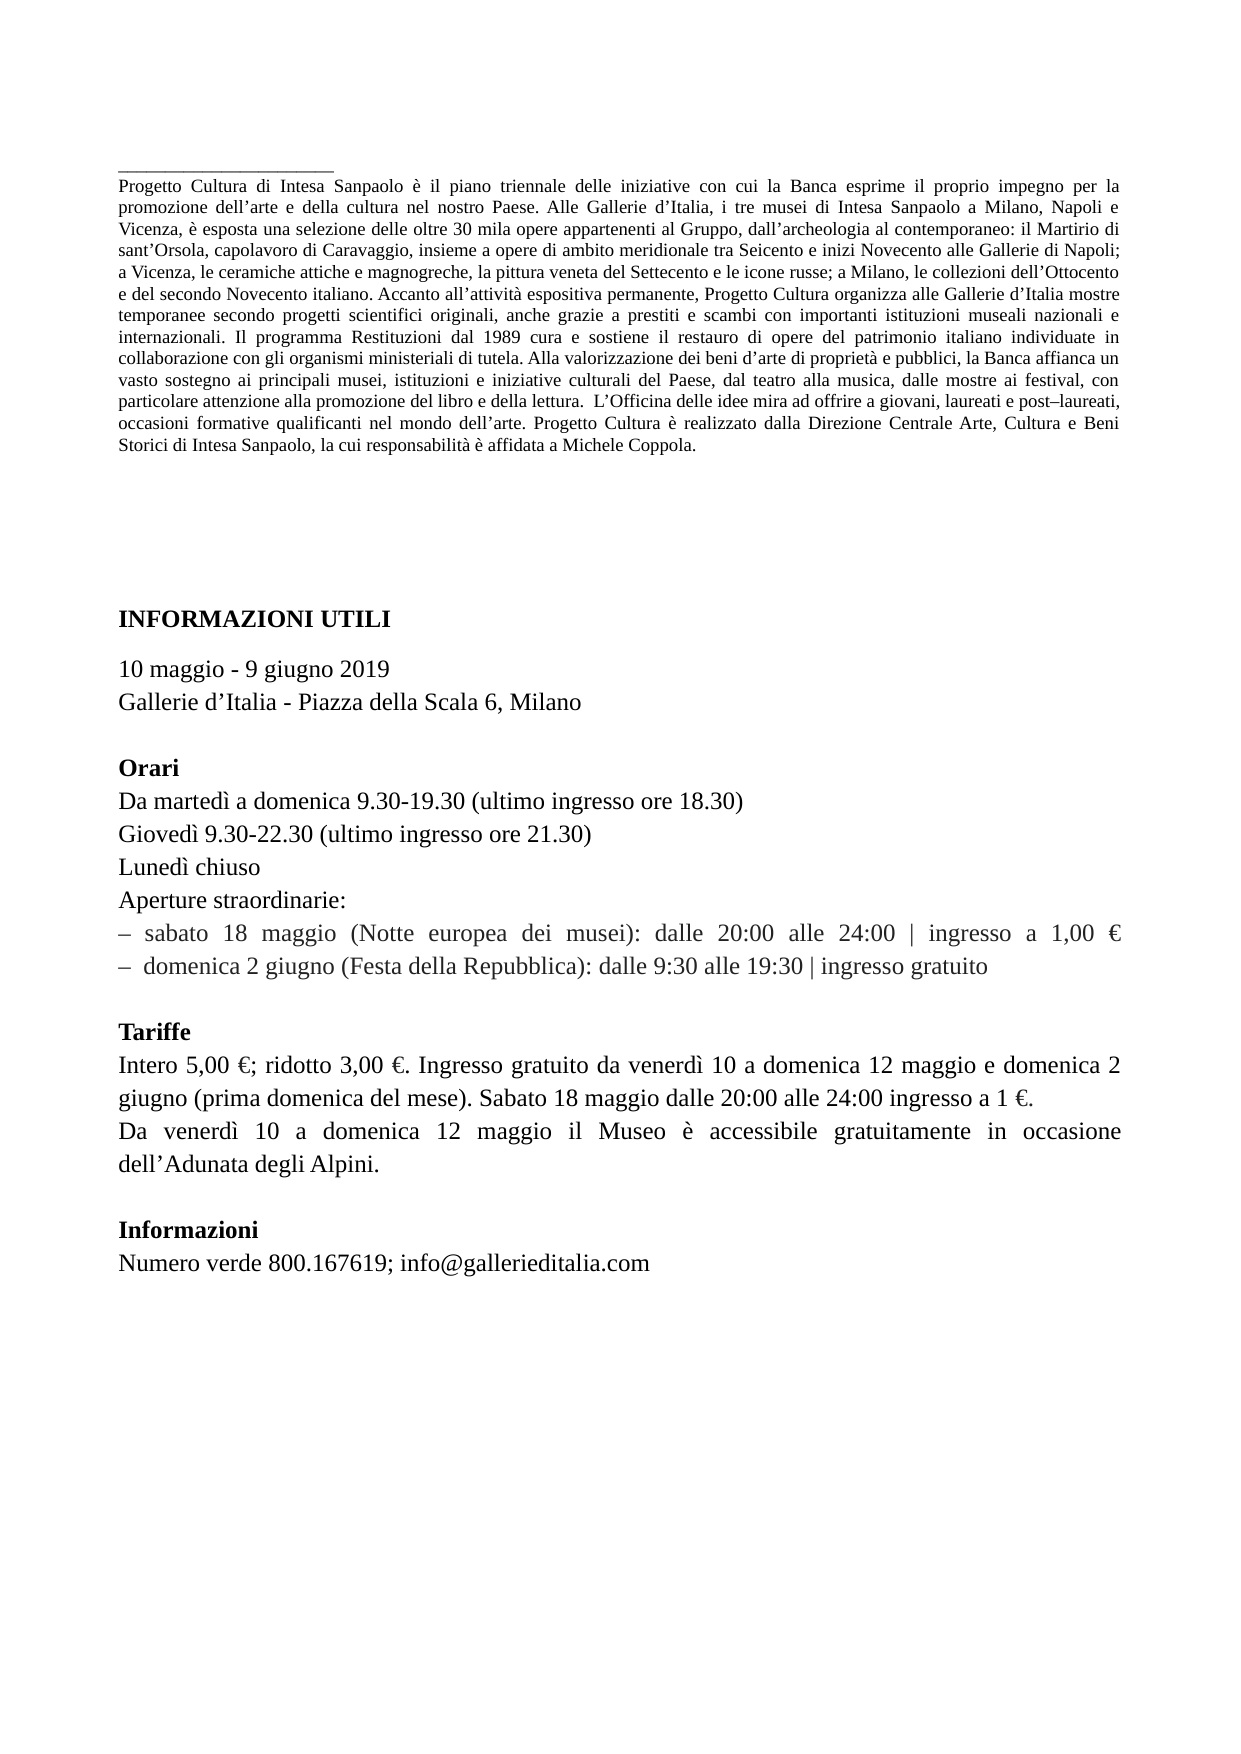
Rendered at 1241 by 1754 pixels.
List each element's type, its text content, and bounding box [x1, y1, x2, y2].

text Numero verde 800.167619; info@gallerieditalia.com [118, 1248, 1122, 1277]
text Da martedì a domenica 9.30-19.30 (ultimo ingresso ore 18.30) [118, 786, 1122, 814]
text Tariffe [118, 1017, 1122, 1046]
text Orari [118, 753, 1122, 782]
text INFORMAZIONI UTILI [118, 604, 1122, 633]
text Gallerie d’Italia - Piazza della Scala 6, Milano [118, 687, 1122, 716]
text _______________________ [118, 153, 1122, 175]
text Aperture straordinarie: [118, 885, 1122, 914]
text 10 maggio - 9 giugno 2019 [118, 654, 1122, 682]
text Lunedì chiuso [118, 852, 1122, 881]
text Progetto Cultura di Intesa Sanpaolo è il piano triennale delle iniziative con cui la Banca esprime il proprio impegno per la promozione dell’arte e della cultura nel nostro Paese. Alle Gallerie d’Italia, i tre musei di Intesa Sanpaolo a Milano, Napoli e Vicenza, è esposta una selezione delle oltre 30 mila opere appartenenti al Gruppo, dall’archeologia al contemporaneo: il Martirio di sant’Orsola, capolavoro di Caravaggio, insieme a opere di ambito meridionale tra Seicento e inizi Novecento alle Gallerie di Napoli; a Vicenza, le ceramiche attiche e magnogreche, la pittura veneta del Settecento e le icone russe; a Milano, le collezioni dell’Ottocento e del secondo Novecento italiano. Accanto all’attività espositiva permanente, Progetto Cultura organizza alle Gallerie d’Italia mostre temporanee secondo progetti scientifici originali, anche grazie a prestiti e scambi con importanti istituzioni museali nazionali e internazionali. Il programma Restituzioni dal 1989 cura e sostiene il restauro di opere del patrimonio italiano individuate in collaborazione con gli organismi ministeriali di tutela. Alla valorizzazione dei beni d’arte di proprietà e pubblici, la Banca affianca un vasto sostegno ai principali musei, istituzioni e iniziative culturali del Paese, dal teatro alla musica, dalle mostre ai festival, con particolare attenzione alla promozione del libro e della lettura. L’Officina delle idee mira ad offrire a giovani, laureati e post–laureati, occasioni formative qualificanti nel mondo dell’arte. Progetto Cultura è realizzato dalla Direzione Centrale Arte, Cultura e Beni Storici di Intesa Sanpaolo, la cui responsabilità è affidata a Michele Coppola. [118, 175, 1122, 455]
text Da venerdì 10 a domenica 12 maggio il Museo è accessibile gratuitamente in occasione dell’Adunata degli Alpini. [118, 1116, 1122, 1178]
text Informazioni [118, 1215, 1122, 1244]
text – sabato 18 maggio (Notte europea dei musei): dalle 20:00 alle 24:00 | ingresso a 1,00 € – domenica 2 giugno (Festa della Repubblica): dalle 9:30 alle 19:30 | ingresso gratuito [118, 918, 1122, 980]
text Intero 5,00 €; ridotto 3,00 €. Ingresso gratuito da venerdì 10 a domenica 12 maggio e domenica 2 giugno (prima domenica del mese). Sabato 18 maggio dalle 20:00 alle 24:00 ingresso a 1 €. [118, 1050, 1122, 1112]
text Giovedì 9.30-22.30 (ultimo ingresso ore 21.30) [118, 819, 1122, 848]
